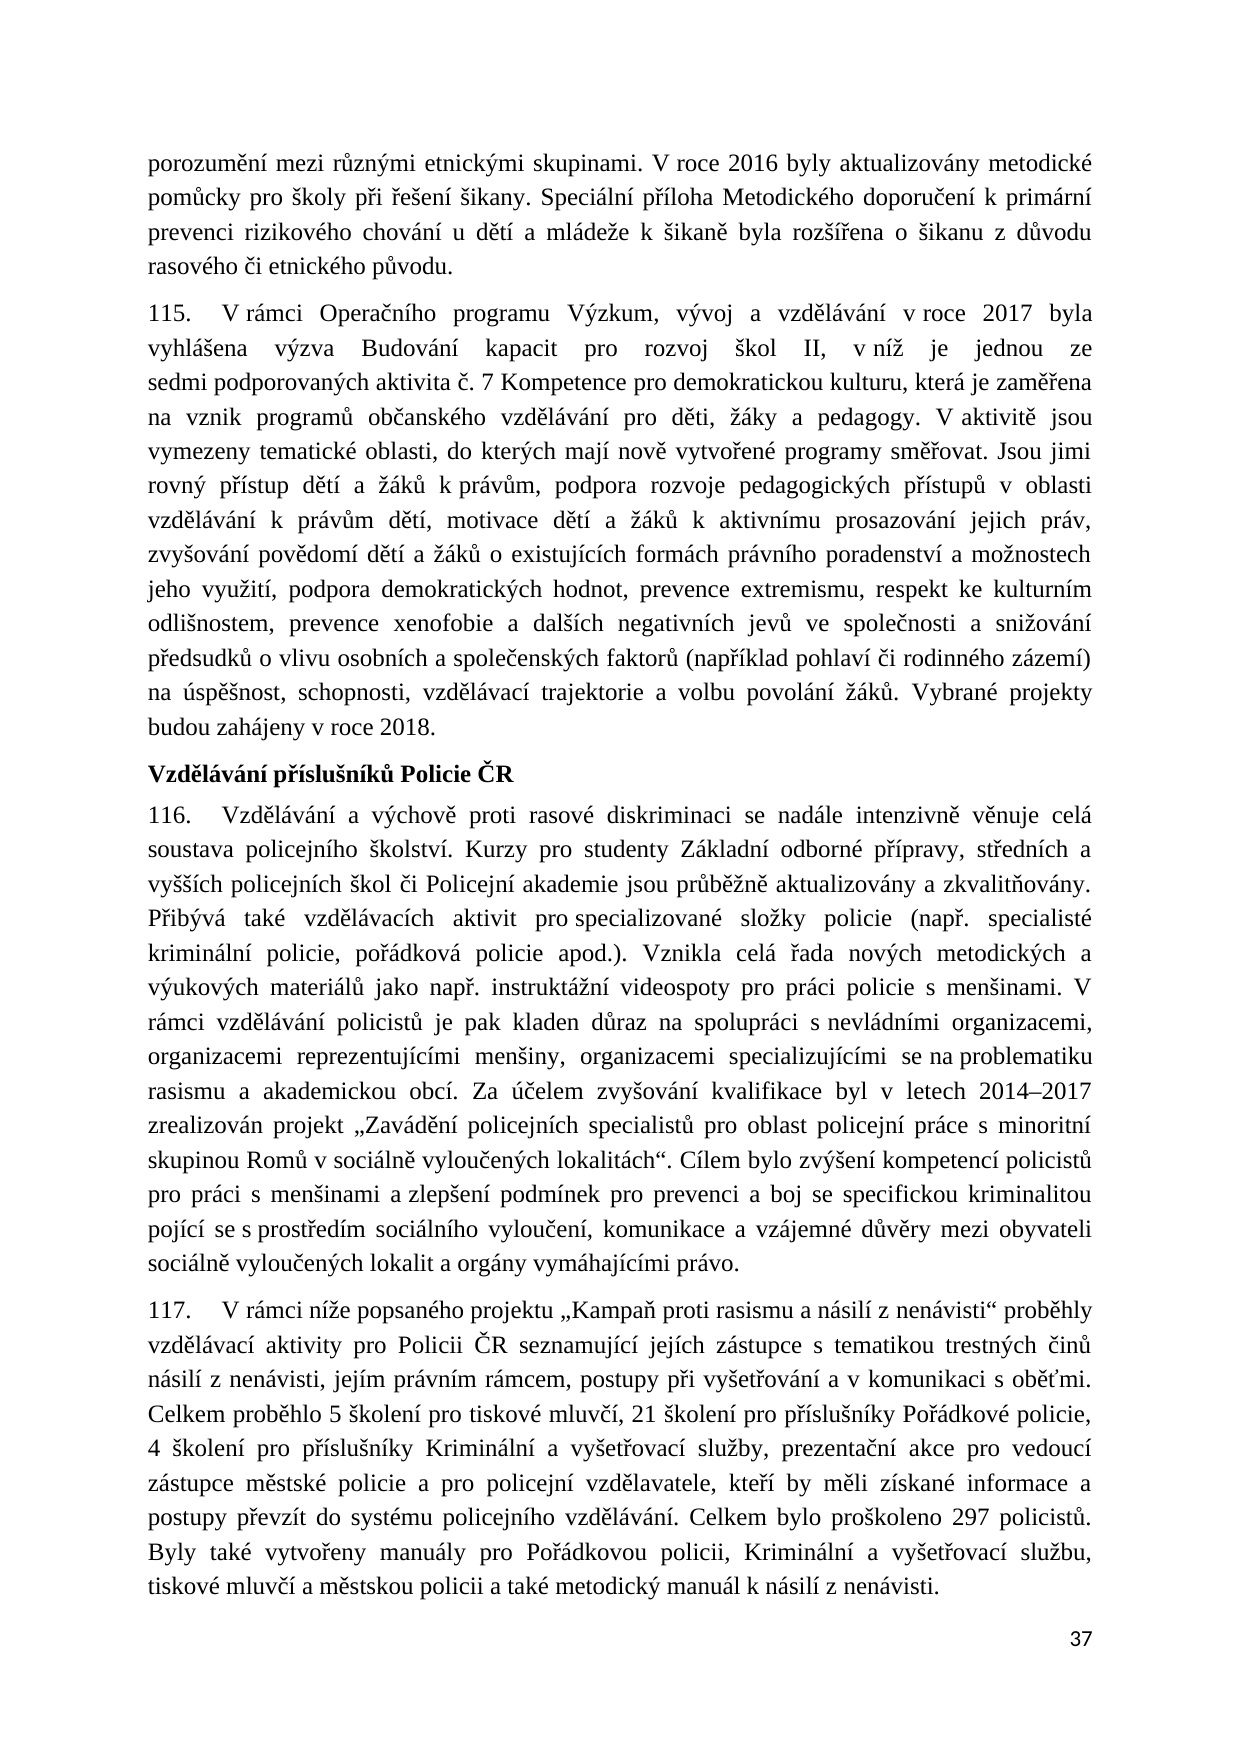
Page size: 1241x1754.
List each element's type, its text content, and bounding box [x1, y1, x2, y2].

list V rámci Operačního programu Výzkum, vývoj a vzdělávání v roce 2017 byla vyhlášena výzva Budování kapacit pro rozvoj škol II, v níž je jednou ze sedmi podporovaných aktivita č. 7 Kompetence pro demokratickou kulturu, která je zaměřena na vznik programů občanského vzdělávání pro děti, žáky a pedagogy. V aktivitě jsou vymezeny tematické oblasti, do kterých mají nově vytvořené programy směřovat. Jsou jimi rovný přístup dětí a žáků k právům, podpora rozvoje pedagogických přístupů v oblasti vzdělávání k právům dětí, motivace dětí a žáků k aktivnímu prosazování jejich práv, zvyšování povědomí dětí a žáků o existujících formách právního poradenství a možnostech jeho využití, podpora demokratických hodnot, prevence extremismu, respekt ke kulturním odlišnostem, prevence xenofobie a dalších negativních jevů ve společnosti a snižování předsudků o vlivu osobních a společenských faktorů (například pohlaví či rodinného zázemí) na úspěšnost, schopnosti, vzdělávací trajektorie a volbu povolání žáků. Vybrané projekty budou zahájeny v roce 2018. [148, 298, 1092, 741]
list V rámci níže popsaného projektu „Kampaň proti rasismu a násilí z nenávisti“ proběhly vzdělávací aktivity pro Policii ČR seznamující jejích zástupce s tematikou trestných činů násilí z nenávisti, jejím právním rámcem, postupy při vyšetřování a v komunikaci s oběťmi. Celkem proběhlo 5 školení pro tiskové mluvčí, 21 školení pro příslušníky Pořádkové policie, 4 školení pro příslušníky Kriminální a vyšetřovací služby, prezentační akce pro vedoucí zástupce městské policie a pro policejní vzdělavatele, kteří by měli získané informace a postupy převzít do systému policejního vzdělávání. Celkem bylo proškoleno 297 policistů. Byly také vytvořeny manuály pro Pořádkovou policii, Kriminální a vyšetřovací službu, tiskové mluvčí a městskou policii a také metodický manuál k násilí z nenávisti. [148, 1295, 1092, 1600]
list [148, 148, 1092, 280]
text Vzdělávání příslušníků Policie ČR [148, 759, 1092, 788]
list Vzdělávání a výchově proti rasové diskriminaci se nadále intenzivně věnuje celá soustava policejního školství. Kurzy pro studenty Základní odborné přípravy, středních a vyšších policejních škol či Policejní akademie jsou průběžně aktualizovány a zkvalitňovány. Přibývá také vzdělávacích aktivit pro specializované složky policie (např. specialisté kriminální policie, pořádková policie apod.). Vznikla celá řada nových metodických a výukových materiálů jako např. instruktážní videospoty pro práci policie s menšinami. V rámci vzdělávání policistů je pak kladen důraz na spolupráci s nevládními organizacemi, organizacemi reprezentujícími menšiny, organizacemi specializujícími se na problematiku rasismu a akademickou obcí. Za účelem zvyšování kvalifikace byl v letech 2014–2017 zrealizován projekt „Zavádění policejních specialistů pro oblast policejní práce s minoritní skupinou Romů v sociálně vyloučených lokalitách“. Cílem bylo zvýšení kompetencí policistů pro práci s menšinami a zlepšení podmínek pro prevenci a boj se specifickou kriminalitou pojící se s prostředím sociálního vyloučení, komunikace a vzájemné důvěry mezi obyvateli sociálně vyloučených lokalit a orgány vymáhajícími právo. [148, 800, 1092, 1277]
